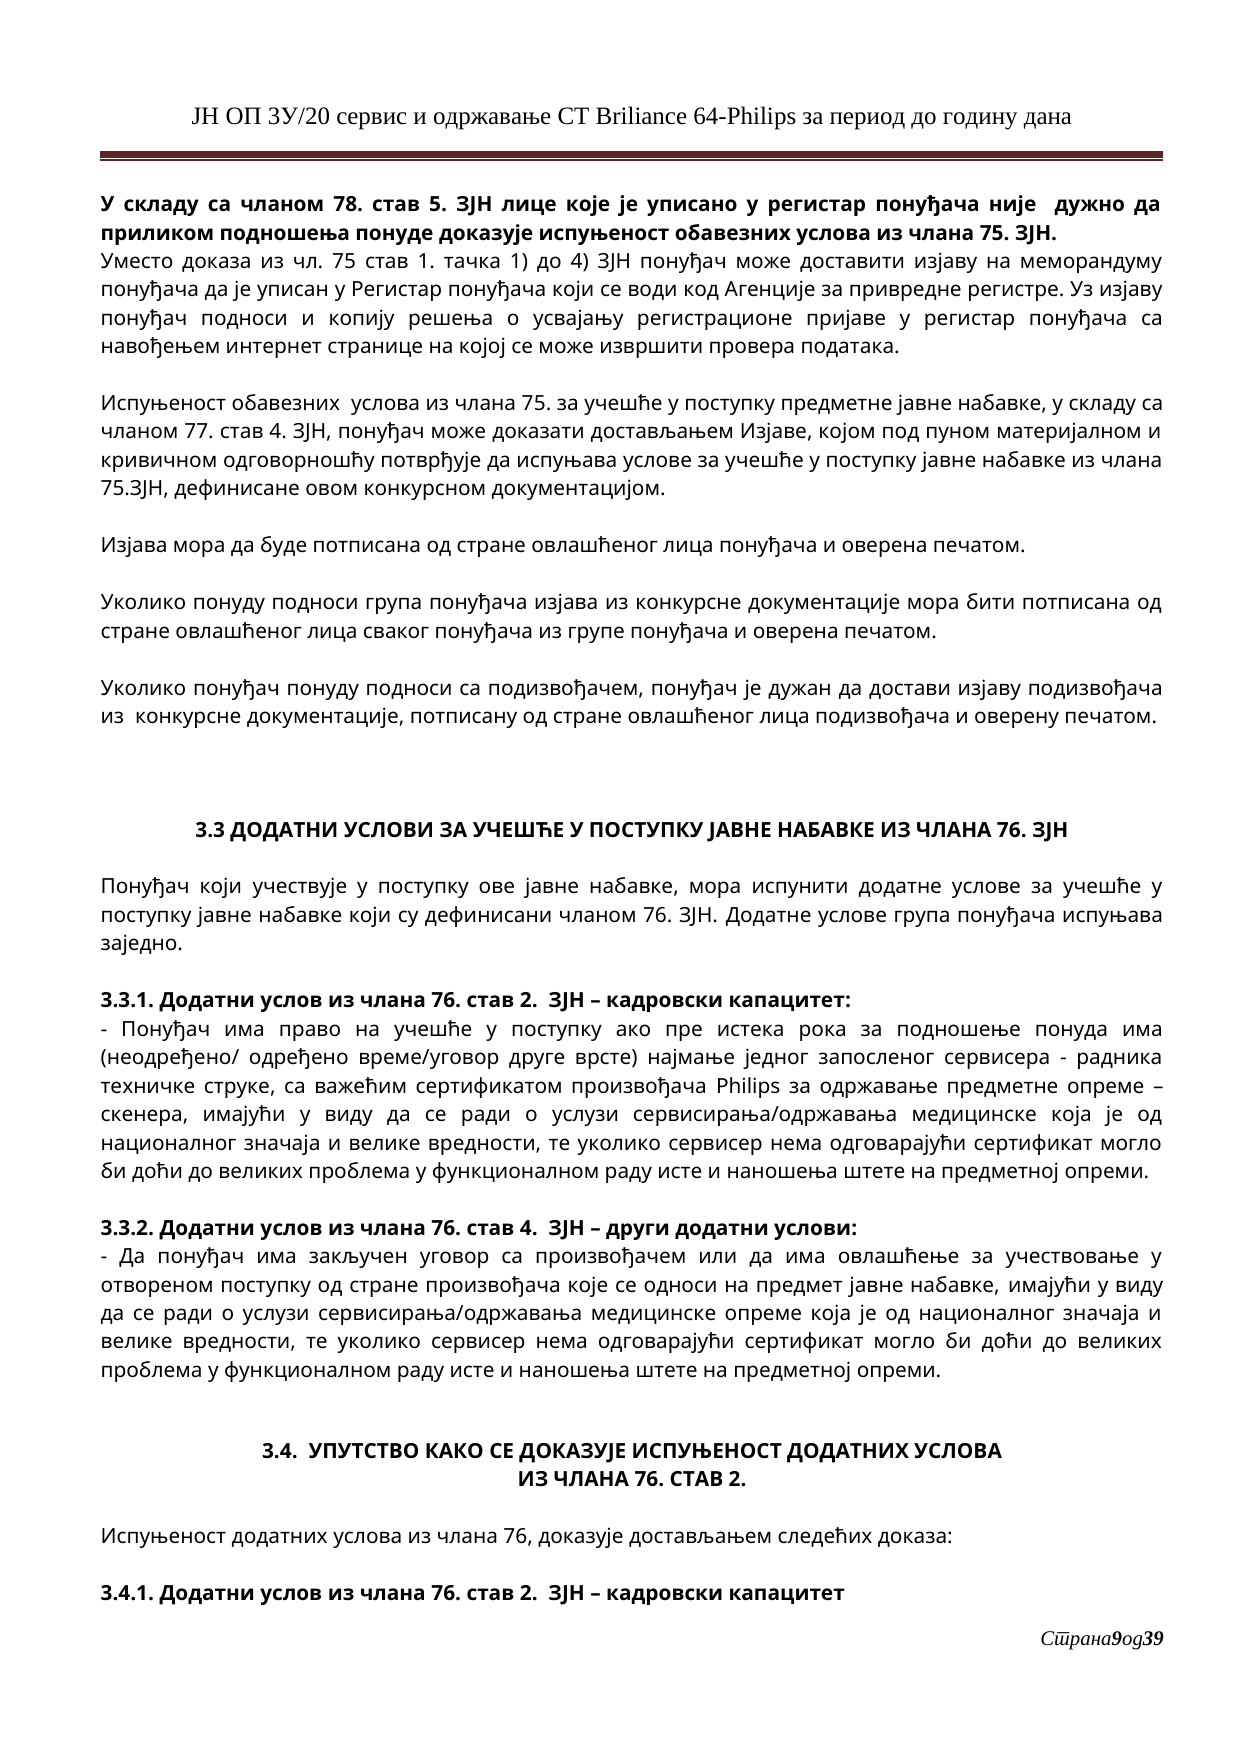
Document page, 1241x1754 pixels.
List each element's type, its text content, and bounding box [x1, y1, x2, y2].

text - Понуђач има право на учешће у поступку ако пре истека рока за подношење понуда има (неодређено/ одређено време/уговор друге врсте) најмање једног запосленог сервисера - радника техничке струке, са важећим сертификатом произвођача Philips за одржавање предметне опреме – скенера, имајући у виду да се ради о услузи сервисирања/одржавања медицинске која је од националног значаја и велике вредности, те уколико сервисер нема одговарајући сертификат могло би доћи до великих проблема у функционалном раду исте и наношења штете на предметној опреми. [100, 1014, 1163, 1184]
text 3.4. УПУТСТВО КАКО СЕ ДОКАЗУЈЕ ИСПУЊЕНОСТ ДОДАТНИХ УСЛОВА [100, 1436, 1163, 1464]
text 3.4.1. Додатни услов из члана 76. став 2. ЗЈН – кадровски капацитет [100, 1578, 1163, 1607]
text Испуњеност обавезних услова из члана 75. за учешће у поступку предметне јавне набавке, у складу са чланом 77. став 4. ЗЈН, понуђач може доказати достављањем Изјаве, којом под пуном материјалном и кривичном одговорношћу потврђује да испуњава услове за учешће у поступку јавне набавке из члана 75.ЗЈН, дефинисане овом конкурсном документацијом. [100, 388, 1163, 502]
text Испуњеност додатних услова из члана 76, доказује достављањем следећих доказа: [100, 1521, 1163, 1550]
list Понуђач који учествује у поступку ове јавне набавке, мора испунити додатне услове за учешће у поступку јавне набавке који су дефинисани чланом 76. ЗЈН. Додатне услове група понуђача испуњава заједно. [100, 872, 1163, 957]
text Изјава мора да буде потписана од стране овлашћеног лица понуђача и оверена печатом. [100, 530, 1163, 559]
text ИЗ ЧЛАНА 76. СТАВ 2. [100, 1464, 1163, 1493]
text Уместо доказа из чл. 75 став 1. тачка 1) до 4) ЗЈН понуђач може доставити изјаву на меморандуму понуђача да је уписан у Регистар понуђача који се води код Агенције за привредне регистре. Уз изјаву понуђач подноси и копију решења о усвајању регистрационе пријаве у регистар понуђача са навођењем интернет странице на којој се може извршити провера података. [100, 246, 1163, 360]
text Уколико понуђач понуду подноси са подизвођачем, понуђач је дужан да достави изјаву подизвођача из конкурсне документације, потписану од стране овлашћеног лица подизвођача и оверену печатом. [100, 673, 1163, 729]
text У складу са чланом 78. став 5. ЗЈН лице које је уписано у регистар понуђача није дужно да приликом подношења понуде доказује испуњеност обавезних услова из члана 75. ЗЈН. [100, 189, 1163, 246]
text - Да понуђач има закључен уговор са произвођачем или да има овлашћење за учествовање у отвореном поступку од стране произвођача које се односи на предмет јавне набавке, имајући у виду да се ради о услузи сервисирања/одржавања медицинске опреме која је од националног значаја и велике вредности, те уколико сервисер нема одговарајући сертификат могло би доћи до великих проблема у функционалном раду исте и наношења штете на предметној опреми. [100, 1241, 1163, 1383]
text Уколико понуду подноси група понуђача изјава из конкурсне документације мора бити потписана од стране овлашћеног лица сваког понуђача из групе понуђача и оверена печатом. [100, 587, 1163, 644]
text 3.3.1. Додатни услов из члана 76. став 2. ЗЈН – кадровски капацитет: [100, 985, 1163, 1014]
text 3.3.2. Додатни услов из члана 76. став 4. ЗЈН – други додатни услови: [100, 1213, 1163, 1241]
text 3.3 ДОДАТНИ УСЛОВИ ЗА УЧЕШЋЕ У ПОСТУПКУ ЈАВНЕ НАБАВКЕ ИЗ ЧЛАНА 76. ЗЈН [100, 815, 1163, 843]
